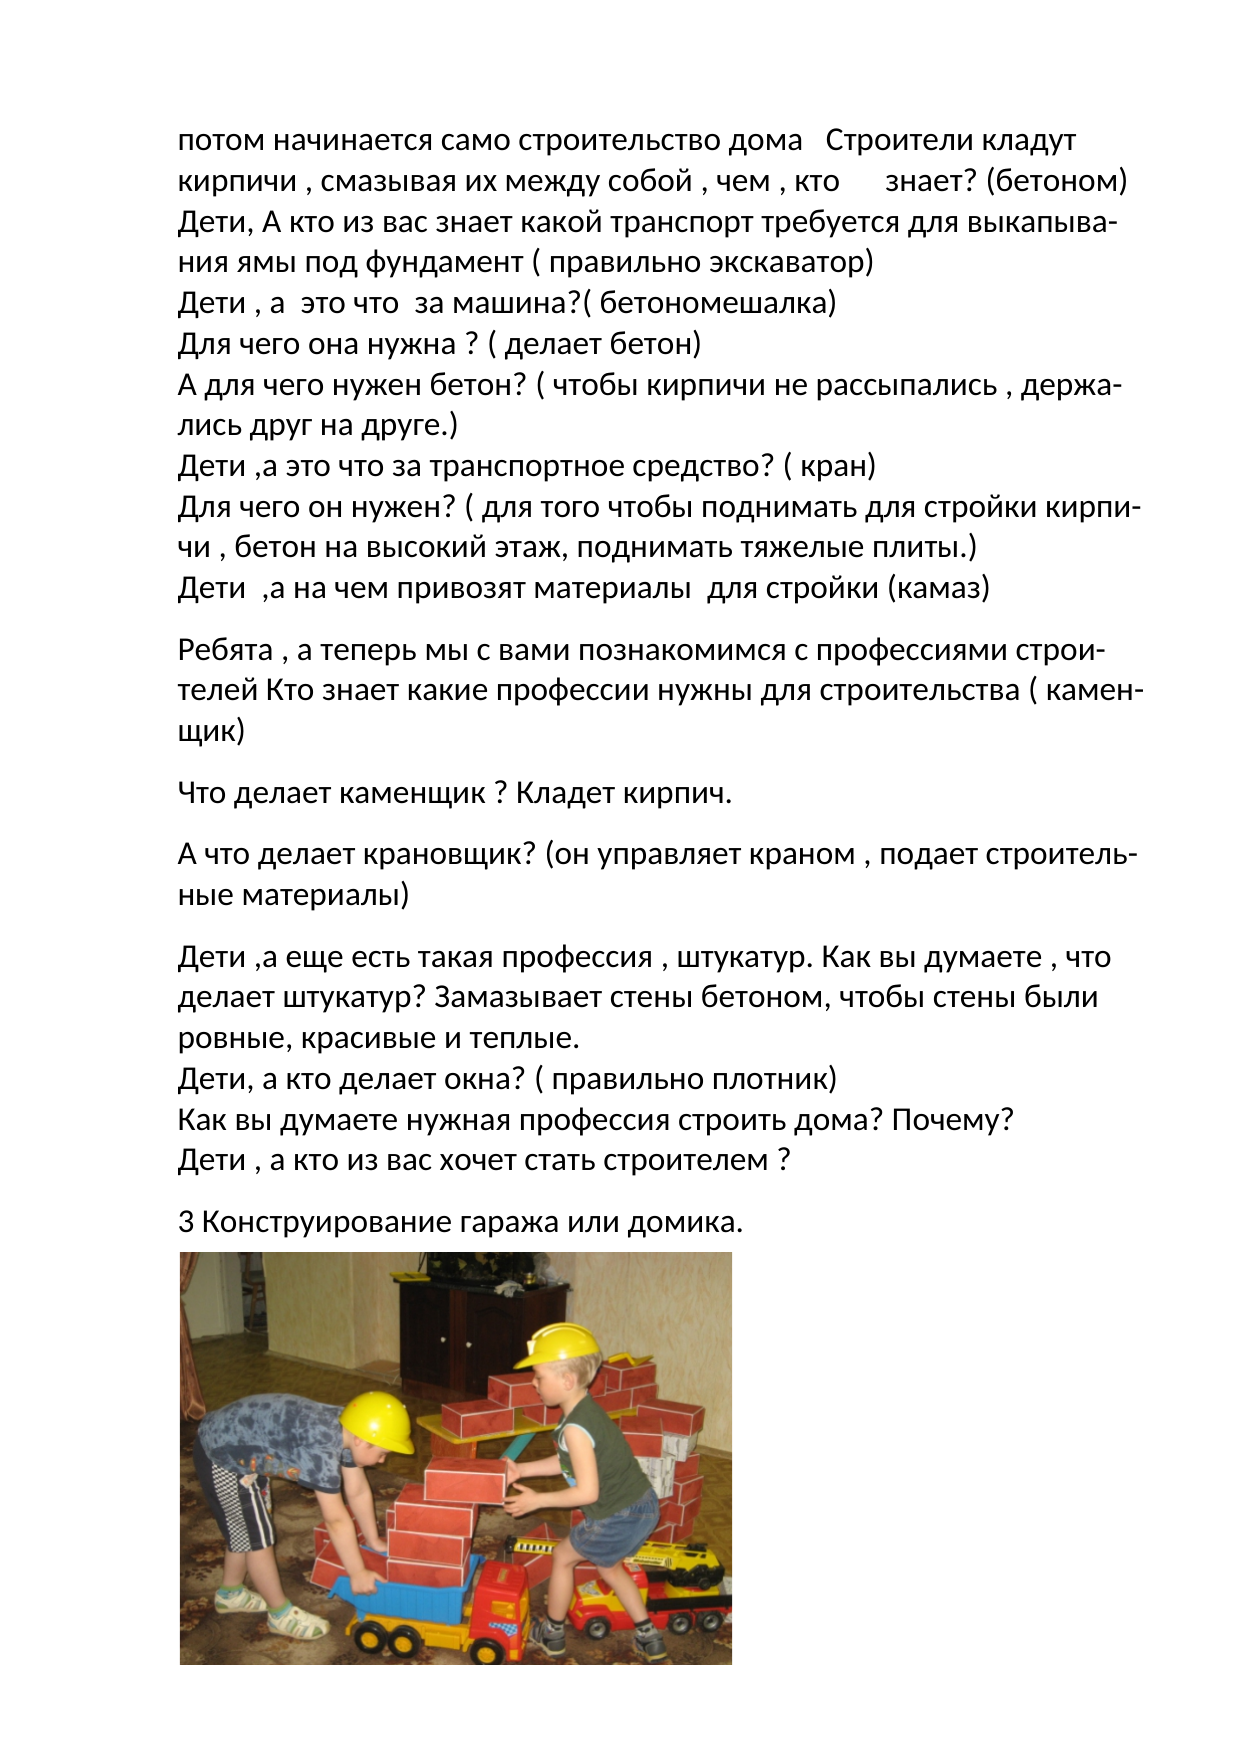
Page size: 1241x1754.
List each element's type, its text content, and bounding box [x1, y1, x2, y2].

text Ребята , а теперь мы с вами познакомимся с профессиями строи-телей Кто знает какие профессии нужны для строительства ( камен-щик) [177, 302, 1152, 424]
text Что делает каменщик ? Кладет кирпич. [177, 445, 1152, 486]
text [177, 118, 1152, 281]
picture [179, 926, 733, 1339]
text Дети ,а еще есть такая профессия , штукатур. Как вы думаете , что делает штукатур? Замазывает стены бетоном, чтобы стены были ровные, красивые и теплые. Дети, а кто делает окна? ( правильно плотник) Как вы думаете нужная профессия строить дома? Почему? Дети , а кто из вас хочет стать строителем ? [177, 609, 1152, 853]
text 3 Конструирование гаража или домика. [177, 874, 1152, 915]
text А что делает крановщик? (он управляет краном , подает строитель-ные материалы) [177, 506, 1152, 588]
